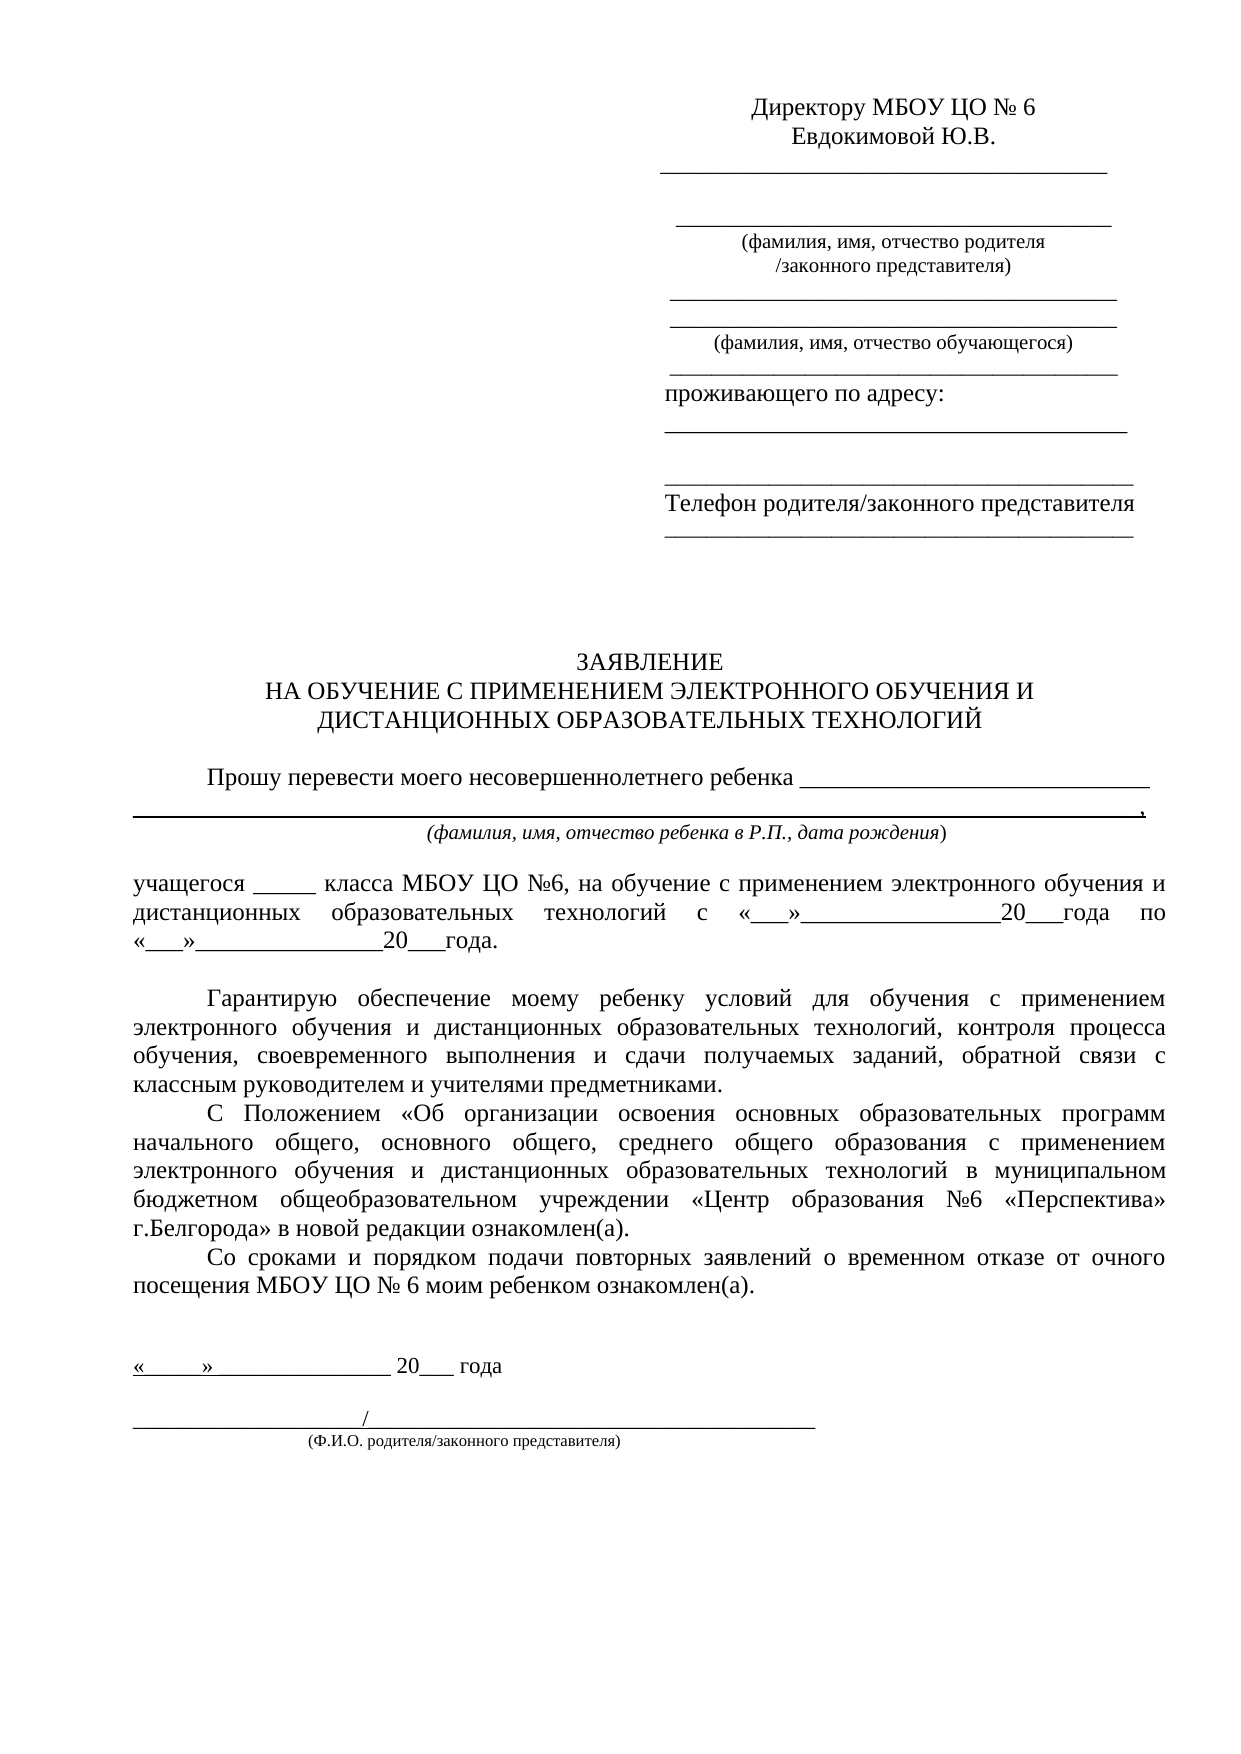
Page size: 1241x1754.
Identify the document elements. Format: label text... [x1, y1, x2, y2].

text _____________________________________________ [620, 516, 1167, 540]
text /законного представителя) [620, 253, 1167, 277]
text ____________________/_______________________________________ [133, 1405, 1167, 1431]
text ДИСТАНЦИОННЫХ ОБРАЗОВАТЕЛЬНЫХ ТЕХНОЛОГИЙ [133, 705, 1167, 734]
text учащегося _____ класса МБОУ ЦО №6, на обучение с применением электронного обучения и дистанционных образовательных технологий с «___»________________20___года по «___»_______________20___года. [133, 868, 1167, 954]
text _____________________________________________ [620, 463, 1167, 488]
text _______________________________________ [620, 303, 1167, 330]
text ______________________________________ [620, 203, 1167, 229]
text (Ф.И.О. родителя/законного представителя) [133, 1431, 1167, 1450]
text Со сроками и порядком подачи повторных заявлений о временном отказе от очного посещения МБОУ ЦО № 6 моим ребенком ознакомлен(а). [133, 1242, 1167, 1299]
text (фамилия, имя, отчество обучающегося) ___________________________________________ [620, 330, 1167, 378]
text ЗАЯВЛЕНИЕ [133, 647, 1167, 676]
text _______________________________________ [620, 277, 1167, 303]
text С Положением «Об организации освоения основных образовательных программ начального общего, основного общего, среднего общего образования с применением электронного обучения и дистанционных образовательных технологий в муниципальном бюджетном общеобразовательном учреждении «Центр образования №6 «Перспектива» г.Белгорода» в новой редакции ознакомлен(а). [133, 1098, 1167, 1242]
text ________________________________________________________________________________ , [133, 791, 1167, 820]
text НА ОБУЧЕНИЕ С ПРИМЕНЕНИЕМ ЭЛЕКТРОННОГО ОБУЧЕНИЯ И [133, 676, 1167, 705]
text _______________________________________ [620, 150, 1167, 176]
text Телефон родителя/законного представителя [620, 488, 1167, 516]
text _____________________________________ [620, 407, 1167, 436]
text Евдокимовой Ю.В. [620, 121, 1167, 150]
text проживающего по адресу: [620, 378, 1167, 407]
text Директору МБОУ ЦО № 6 [620, 92, 1167, 121]
text Прошу перевести моего несовершеннолетнего ребенка ____________________________ [133, 762, 1167, 791]
text «_____» _______________ 20___ года [133, 1352, 1167, 1378]
text Гарантирую обеспечение моему ребенку условий для обучения с применением электронного обучения и дистанционных образовательных технологий, контроля процесса обучения, своевременного выполнения и сдачи получаемых заданий, обратной связи с классным руководителем и учителями предметниками. [133, 983, 1167, 1098]
text (фамилия, имя, отчество родителя [620, 229, 1167, 253]
text (фамилия, имя, отчество ребенка в Р.П., дата рождения) [133, 820, 1167, 844]
